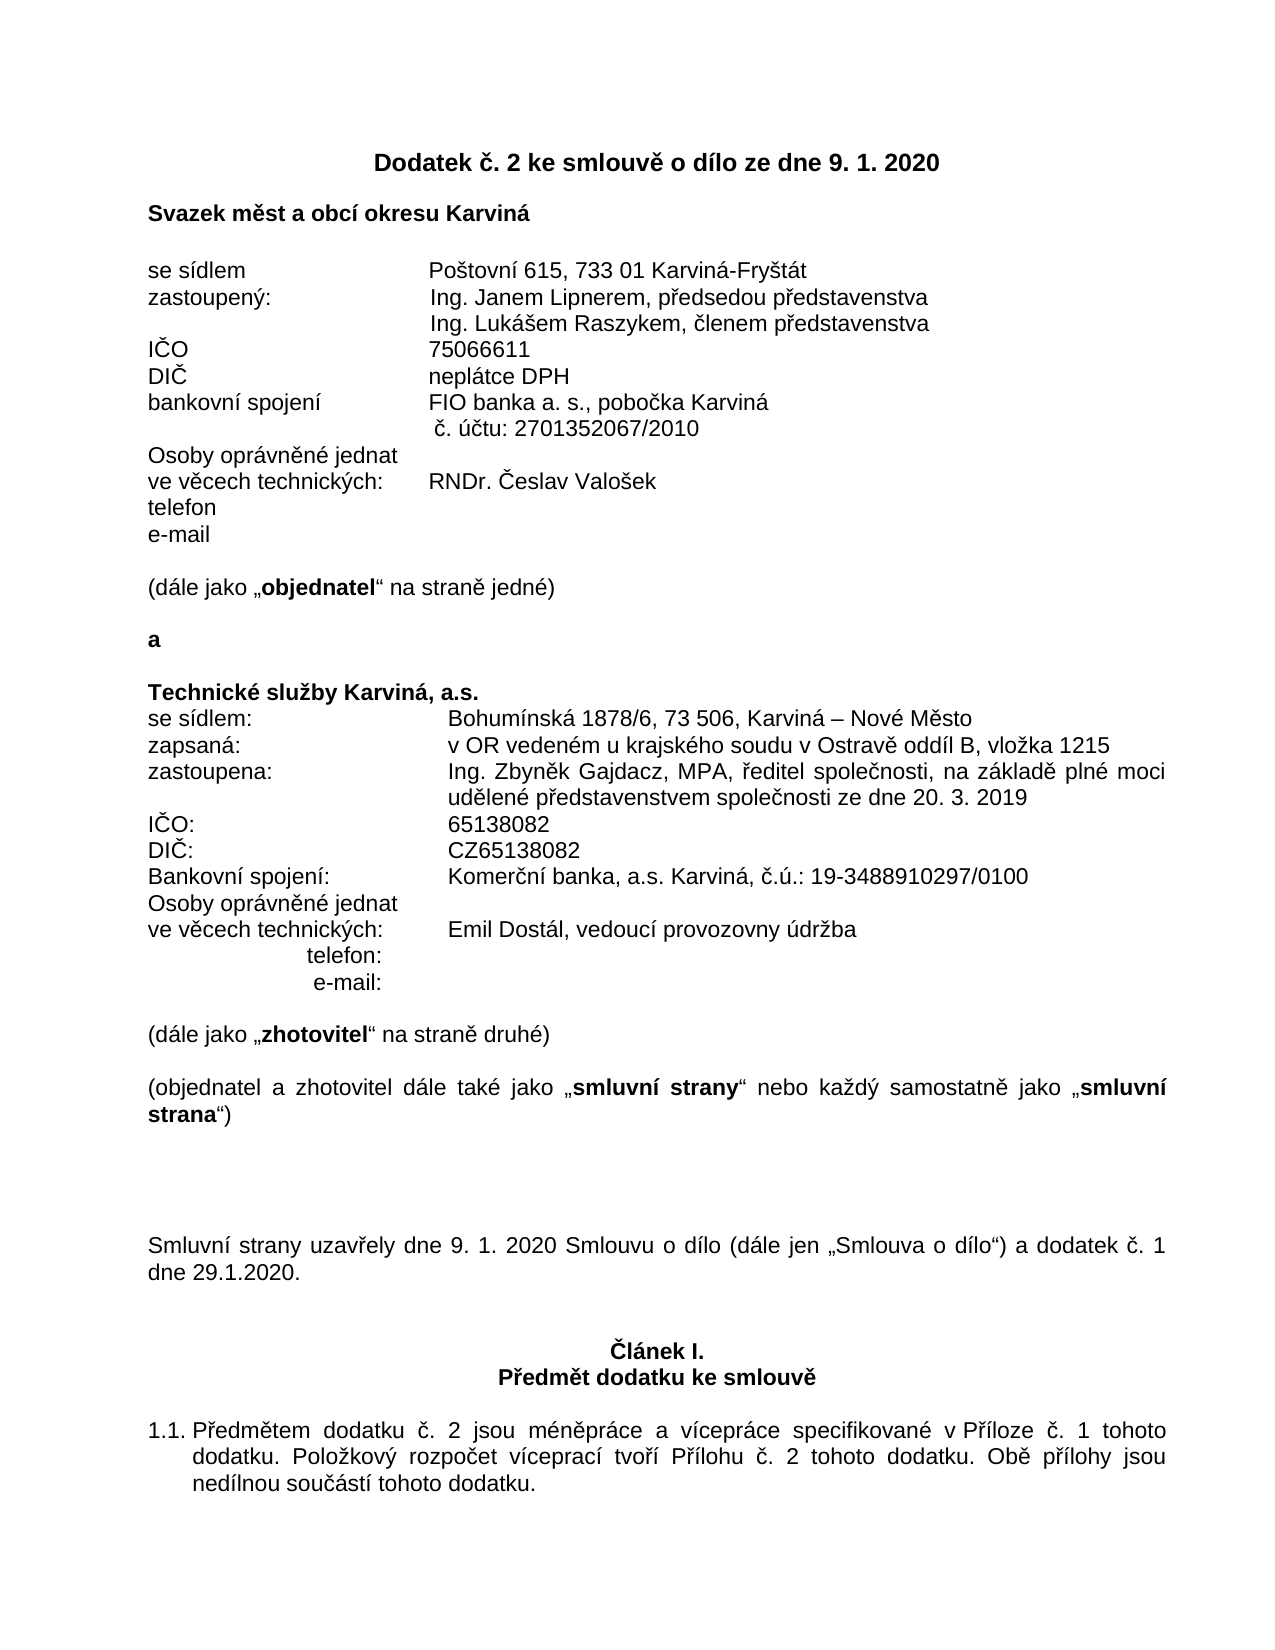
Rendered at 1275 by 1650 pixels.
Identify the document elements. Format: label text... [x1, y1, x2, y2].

text telefon: [148, 942, 1166, 969]
text ve věcech technických: RNDr. Česlav Valošek [148, 468, 1166, 494]
text bankovní spojení FIO banka a. s., pobočka Karviná [148, 389, 1166, 415]
text Článek I. [148, 1338, 1166, 1364]
text zastoupený: Ing. Janem Lipnerem, předsedou představenstva [148, 283, 1166, 310]
text Ing. Lukášem Raszykem, členem představenstva [192, 310, 1166, 336]
text Osoby oprávněné jednat [148, 442, 1166, 468]
text IČO: 65138082 [148, 811, 1166, 837]
text ve věcech technických: Emil Dostál, vedoucí provozovny údržba [148, 916, 1166, 942]
list Předmětem dodatku č. 2 jsou méněpráce a vícepráce specifikované v Příloze č. 1 tohoto dodatku. Položkový rozpočet víceprací tvoří Přílohu č. 2 tohoto dodatku. Obě přílohy jsou nedílnou součástí tohoto dodatku. [148, 1417, 1167, 1496]
text a [148, 626, 1166, 652]
text DIČ: CZ65138082 [148, 837, 1166, 863]
text zapsaná: v OR vedeném u krajského soudu v Ostravě oddíl B, vložka 1215 [148, 732, 1166, 758]
text DIČ neplátce DPH [148, 363, 1166, 389]
text Technické služby Karviná, a.s. [148, 679, 1166, 705]
text (dále jako „zhotovitel“ na straně druhé) [148, 1021, 1166, 1048]
text e-mail: [148, 969, 1166, 995]
text Dodatek č. 2 ke smlouvě o dílo ze dne 9. 1. 2020 [148, 148, 1166, 176]
text e-mail [148, 521, 1166, 547]
text č. účtu: 2701352067/2010 [148, 415, 1166, 442]
text (objednatel a zhotovitel dále také jako „smluvní strany“ nebo každý samostatně jako „smluvní strana“) [148, 1074, 1166, 1127]
text se sídlem: Bohumínská 1878/6, 73 506, Karviná – Nové Město [148, 705, 1166, 732]
text (dále jako „objednatel“ na straně jedné) [148, 573, 1166, 600]
text zastoupena: Ing. Zbyněk Gajdacz, MPA, ředitel společnosti, na základě plné moci udělené představenstvem společnosti ze dne 20. 3. 2019 [148, 758, 1166, 811]
text Svazek měst a obcí okresu Karviná [148, 200, 1166, 227]
text Osoby oprávněné jednat [148, 890, 1166, 916]
text IČO 75066611 [148, 336, 1166, 363]
text telefon [148, 494, 1166, 521]
text se sídlem Poštovní 615, 733 01 Karviná-Fryštát [148, 257, 1166, 283]
text Bankovní spojení: Komerční banka, a.s. Karviná, č.ú.: 19-3488910297/0100 [148, 863, 1166, 890]
list Smluvní strany uzavřely dne 9. 1. 2020 Smlouvu o dílo (dále jen „Smlouva o dílo“) a dodatek č. 1 dne 29.1.2020. [148, 1232, 1167, 1285]
text Předmět dodatku ke smlouvě [148, 1364, 1166, 1390]
